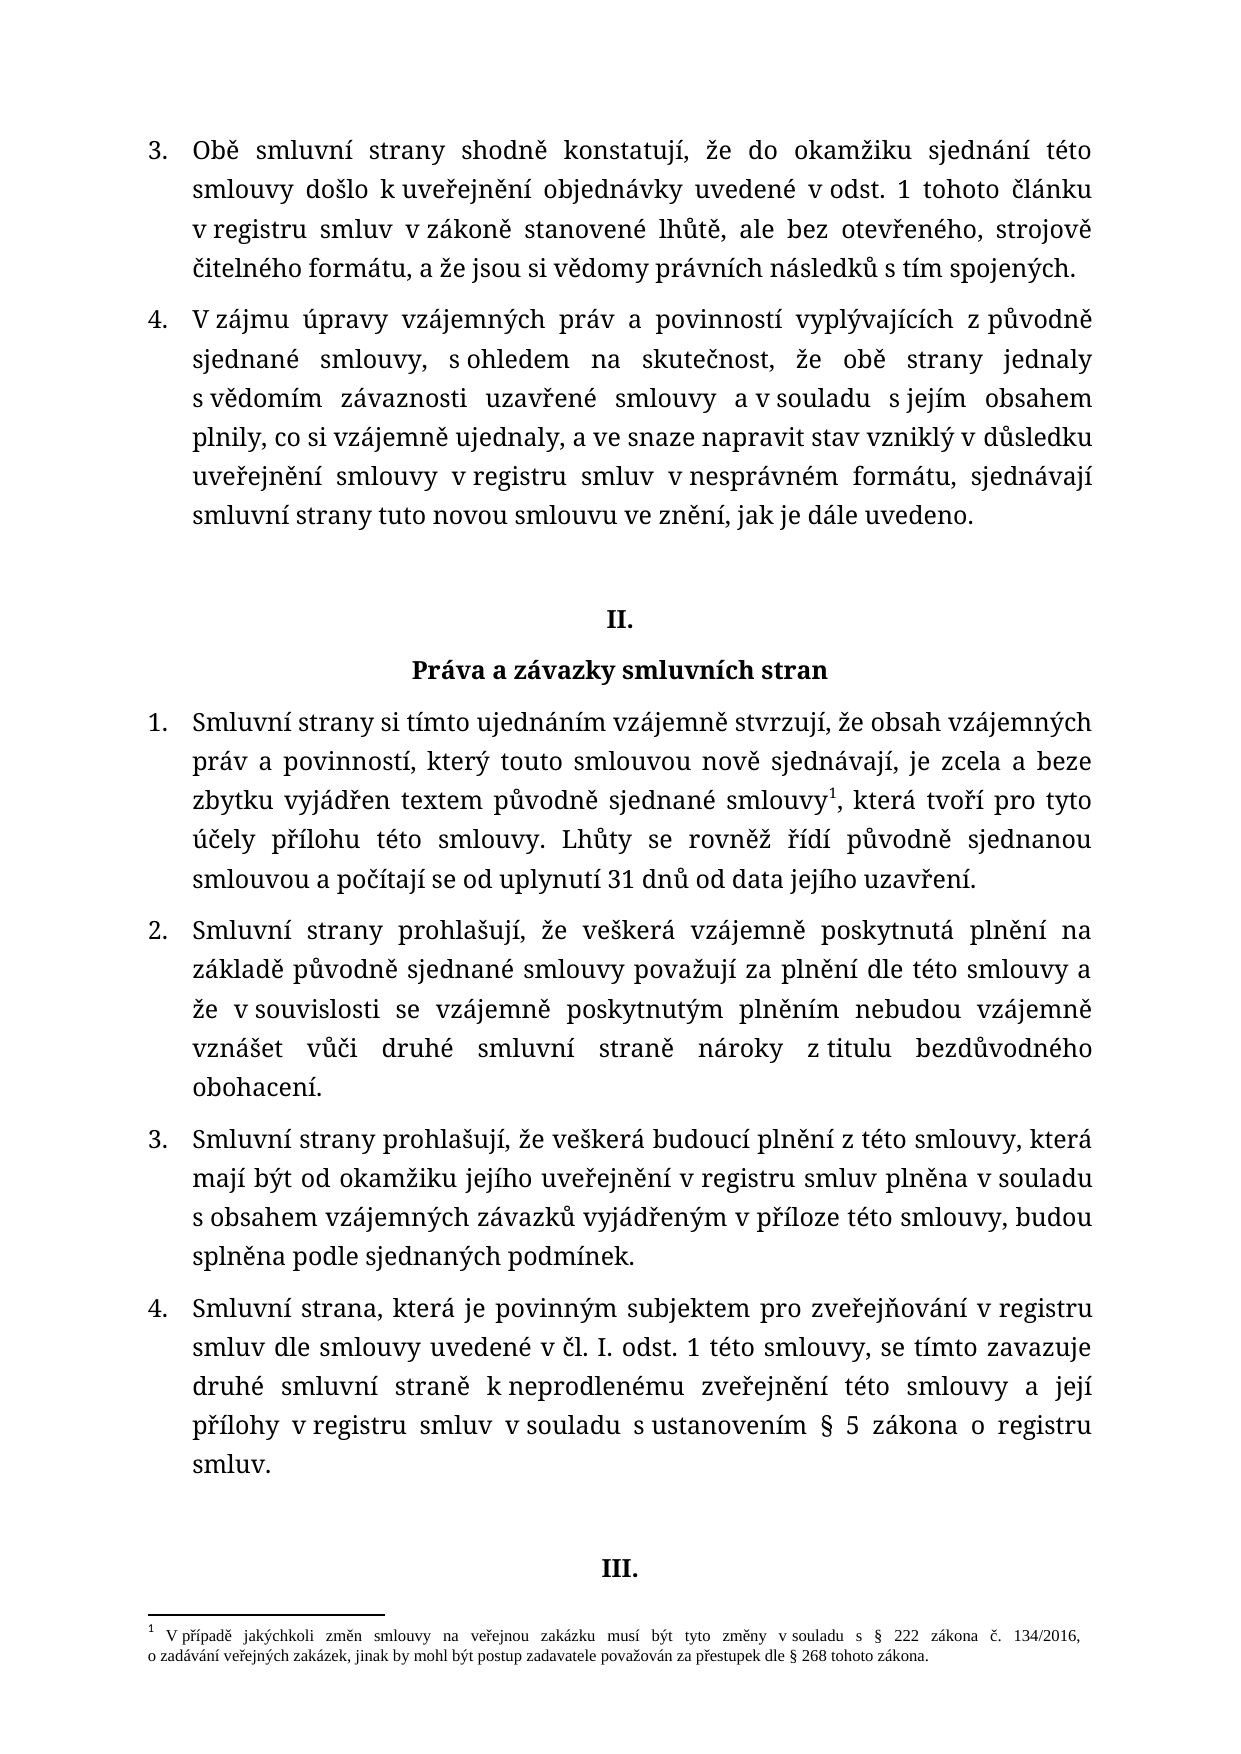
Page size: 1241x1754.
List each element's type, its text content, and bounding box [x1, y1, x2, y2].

list Smluvní strany prohlašují, že veškerá budoucí plnění z této smlouvy, která mají být od okamžiku jejího uveřejnění v registru smluv plněna v souladu s obsahem vzájemných závazků vyjádřeným v příloze této smlouvy, budou splněna podle sjednaných podmínek. [148, 1121, 1093, 1273]
list Smluvní strana, která je povinným subjektem pro zveřejňování v registru smluv dle smlouvy uvedené v čl. I. odst. 1 této smlouvy, se tímto zavazuje druhé smluvní straně k neprodlenému zveřejnění této smlouvy a její přílohy v registru smluv v souladu s ustanovením § 5 zákona o registru smluv. [148, 1290, 1093, 1481]
list Smluvní strany si tímto ujednáním vzájemně stvrzují, že obsah vzájemných práv a povinností, který touto smlouvou nově sjednávají, je zcela a beze zbytku vyjádřen textem původně sjednané smlouvy, která tvoří pro tyto účely přílohu této smlouvy. Lhůty se rovněž řídí původně sjednanou smlouvou a počítají se od uplynutí 31 dnů od data jejího uzavření. [148, 704, 1093, 895]
list Obě smluvní strany shodně konstatují, že do okamžiku sjednání této smlouvy došlo k uveřejnění objednávky uvedené v odst. 1 tohoto článku v registru smluv v zákoně stanovené lhůtě, ale bez otevřeného, strojově čitelného formátu, a že jsou si vědomy právních následků s tím spojených. [148, 133, 1093, 284]
text II. [148, 601, 1093, 635]
list Smluvní strany prohlašují, že veškerá vzájemně poskytnutá plnění na základě původně sjednané smlouvy považují za plnění dle této smlouvy a že v souvislosti se vzájemně poskytnutým plněním nebudou vzájemně vznášet vůči druhé smluvní straně nároky z titulu bezdůvodného obohacení. [148, 913, 1093, 1104]
list V zájmu úpravy vzájemných práv a povinností vyplývajících z původně sjednané smlouvy, s ohledem na skutečnost, že obě strany jednaly s vědomím závaznosti uzavřené smlouvy a v souladu s jejím obsahem plnily, co si vzájemně ujednaly, a ve snaze napravit stav vzniklý v důsledku uveřejnění smlouvy v registru smluv v nesprávném formátu, sjednávají smluvní strany tuto novou smlouvu ve znění, jak je dále uvedeno. [148, 302, 1093, 532]
text Práva a závazky smluvních stran [148, 653, 1093, 687]
text III. [148, 1550, 1093, 1584]
